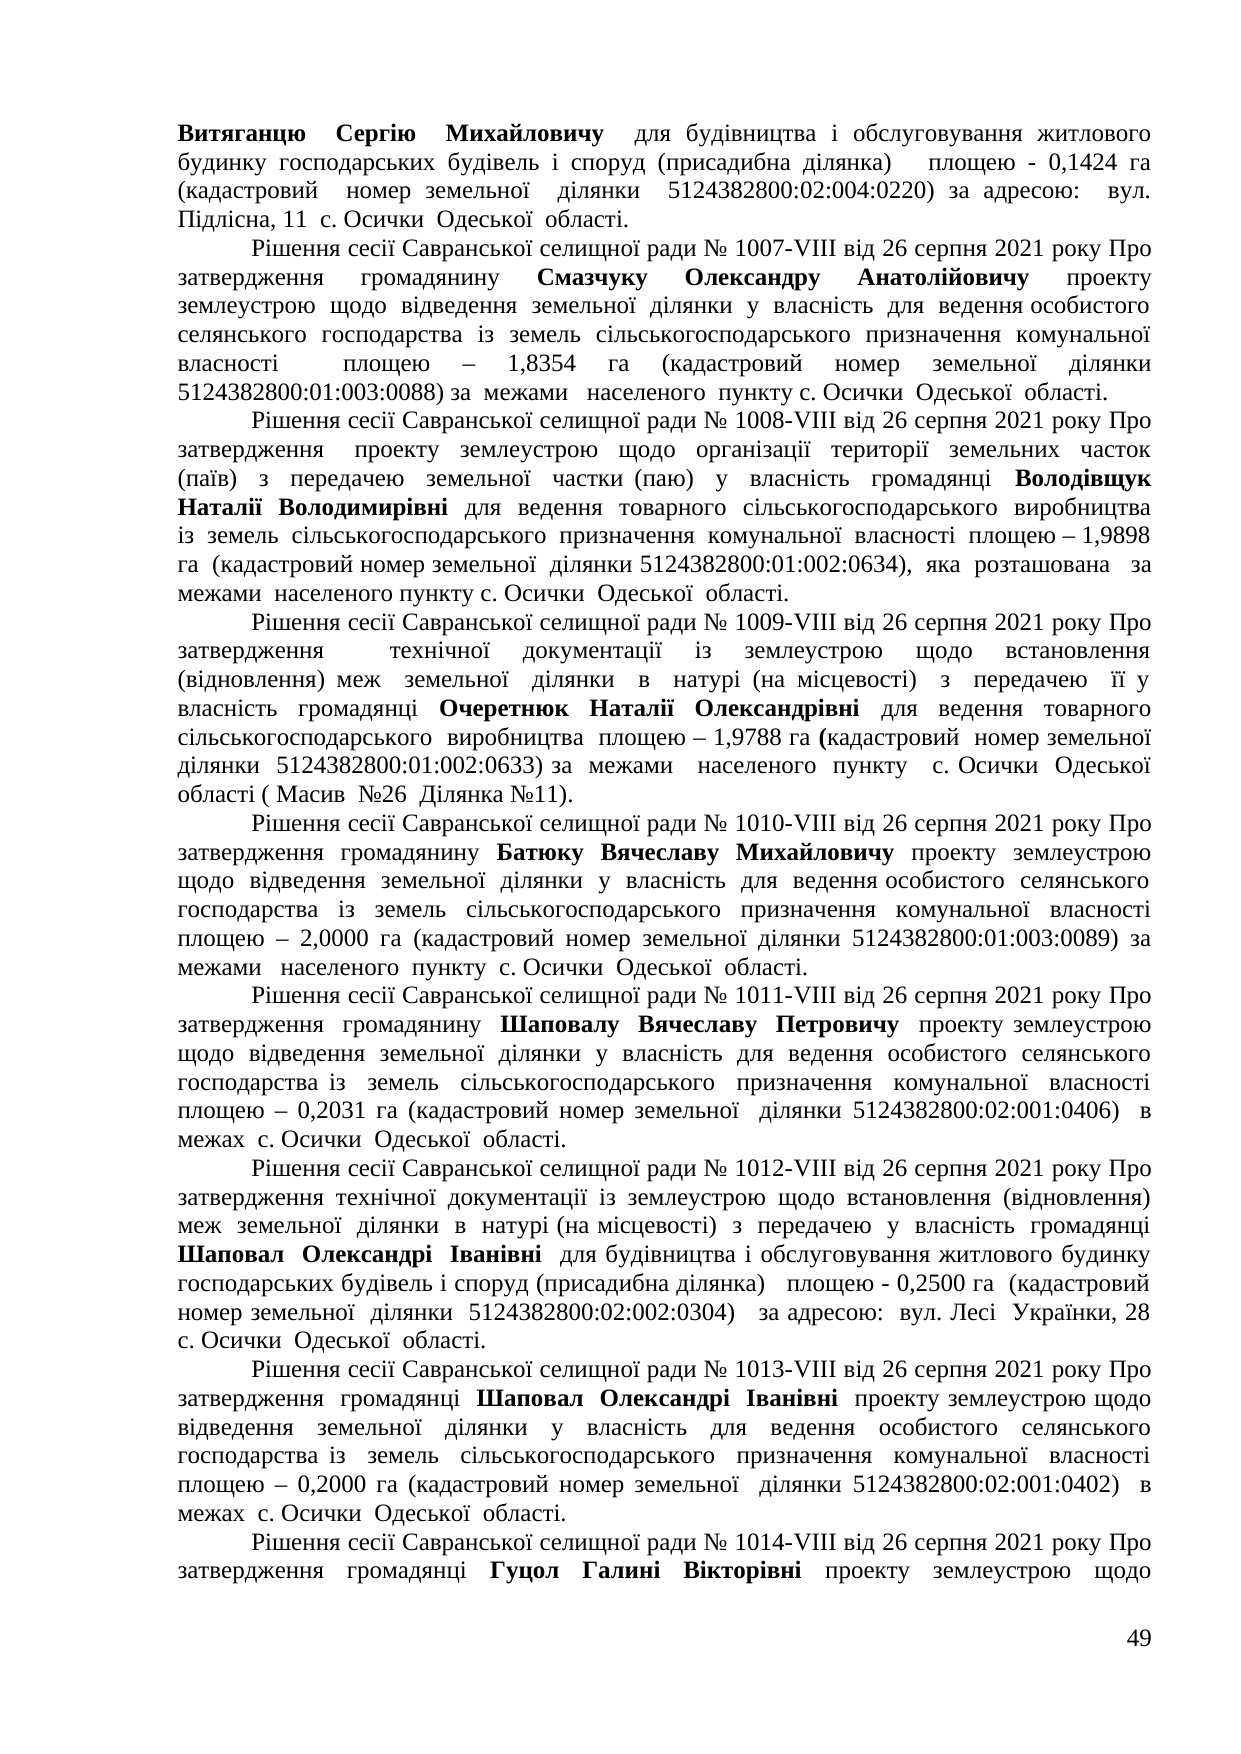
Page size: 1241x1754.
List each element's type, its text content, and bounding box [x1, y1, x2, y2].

text Рішення сесії Савранської селищної ради № 1008-VІІІ від 26 серпня 2021 року Про затвердження проекту землеустрою щодо організації території земельних часток (паїв) з передачею земельної частки (паю) у власність громадянці Володівщук Наталії Володимирівні для ведення товарного сільськогосподарського виробництва із земель сільськогосподарського призначення комунальної власності площею – 1,9898 га (кадастровий номер земельної ділянки 5124382800:01:002:0634), яка розташована за межами населеного пункту с. Осички Одеської області. [177, 406, 1152, 607]
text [177, 1527, 1152, 1584]
text Рішення сесії Савранської селищної ради № 1012-VІІІ від 26 серпня 2021 року Про затвердження технічної документації із землеустрою щодо встановлення (відновлення) меж земельної ділянки в натурі (на місцевості) з передачею у власність громадянці Шаповал Олександрі Іванівні для будівництва і обслуговування житлового будинку господарських будівель і споруд (присадибна ділянка) площею - 0,2500 га (кадастровий номер земельної ділянки 5124382800:02:002:0304) за адресою: вул. Лесі Українки, 28 с. Осички Одеської області. [177, 1153, 1152, 1354]
text Рішення сесії Савранської селищної ради № 1007-VІІІ від 26 серпня 2021 року Про затвердження громадянину Смазчуку Олександру Анатолійовичу проекту землеустрою щодо відведення земельної ділянки у власність для ведення особистого селянського господарства із земель сільськогосподарського призначення комунальної власності площею – 1,8354 га (кадастровий номер земельної ділянки 5124382800:01:003:0088) за межами населеного пункту с. Осички Одеської області. [177, 233, 1152, 406]
text Рішення сесії Савранської селищної ради № 1011-VІІІ від 26 серпня 2021 року Про затвердження громадянину Шаповалу Вячеславу Петровичу проекту землеустрою щодо відведення земельної ділянки у власність для ведення особистого селянського господарства із земель сільськогосподарського призначення комунальної власності площею – 0,2031 га (кадастровий номер земельної ділянки 5124382800:02:001:0406) в межах с. Осички Одеської області. [177, 981, 1152, 1153]
text Рішення сесії Савранської селищної ради № 1010-VІІІ від 26 серпня 2021 року Про затвердження громадянину Батюку Вячеславу Михайловичу проекту землеустрою щодо відведення земельної ділянки у власність для ведення особистого селянського господарства із земель сільськогосподарського призначення комунальної власності площею – 2,0000 га (кадастровий номер земельної ділянки 5124382800:01:003:0089) за межами населеного пункту с. Осички Одеської області. [177, 808, 1152, 981]
text Рішення сесії Савранської селищної ради № 1013-VІІІ від 26 серпня 2021 року Про затвердження громадянці Шаповал Олександрі Іванівні проекту землеустрою щодо відведення земельної ділянки у власність для ведення особистого селянського господарства із земель сільськогосподарського призначення комунальної власності площею – 0,2000 га (кадастровий номер земельної ділянки 5124382800:02:001:0402) в межах с. Осички Одеської області. [177, 1354, 1152, 1527]
text Рішення сесії Савранської селищної ради № 1009-VІІІ від 26 серпня 2021 року Про затвердження технічної документації із землеустрою щодо встановлення (відновлення) меж земельної ділянки в натурі (на місцевості) з передачею її у власність громадянці Очеретнюк Наталії Олександрівні для ведення товарного сільськогосподарського виробництва площею – 1,9788 га (кадастровий номер земельної ділянки 5124382800:01:002:0633) за межами населеного пункту с. Осички Одеської області ( Масив №26 Ділянка №11). [177, 607, 1152, 808]
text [177, 118, 1152, 233]
